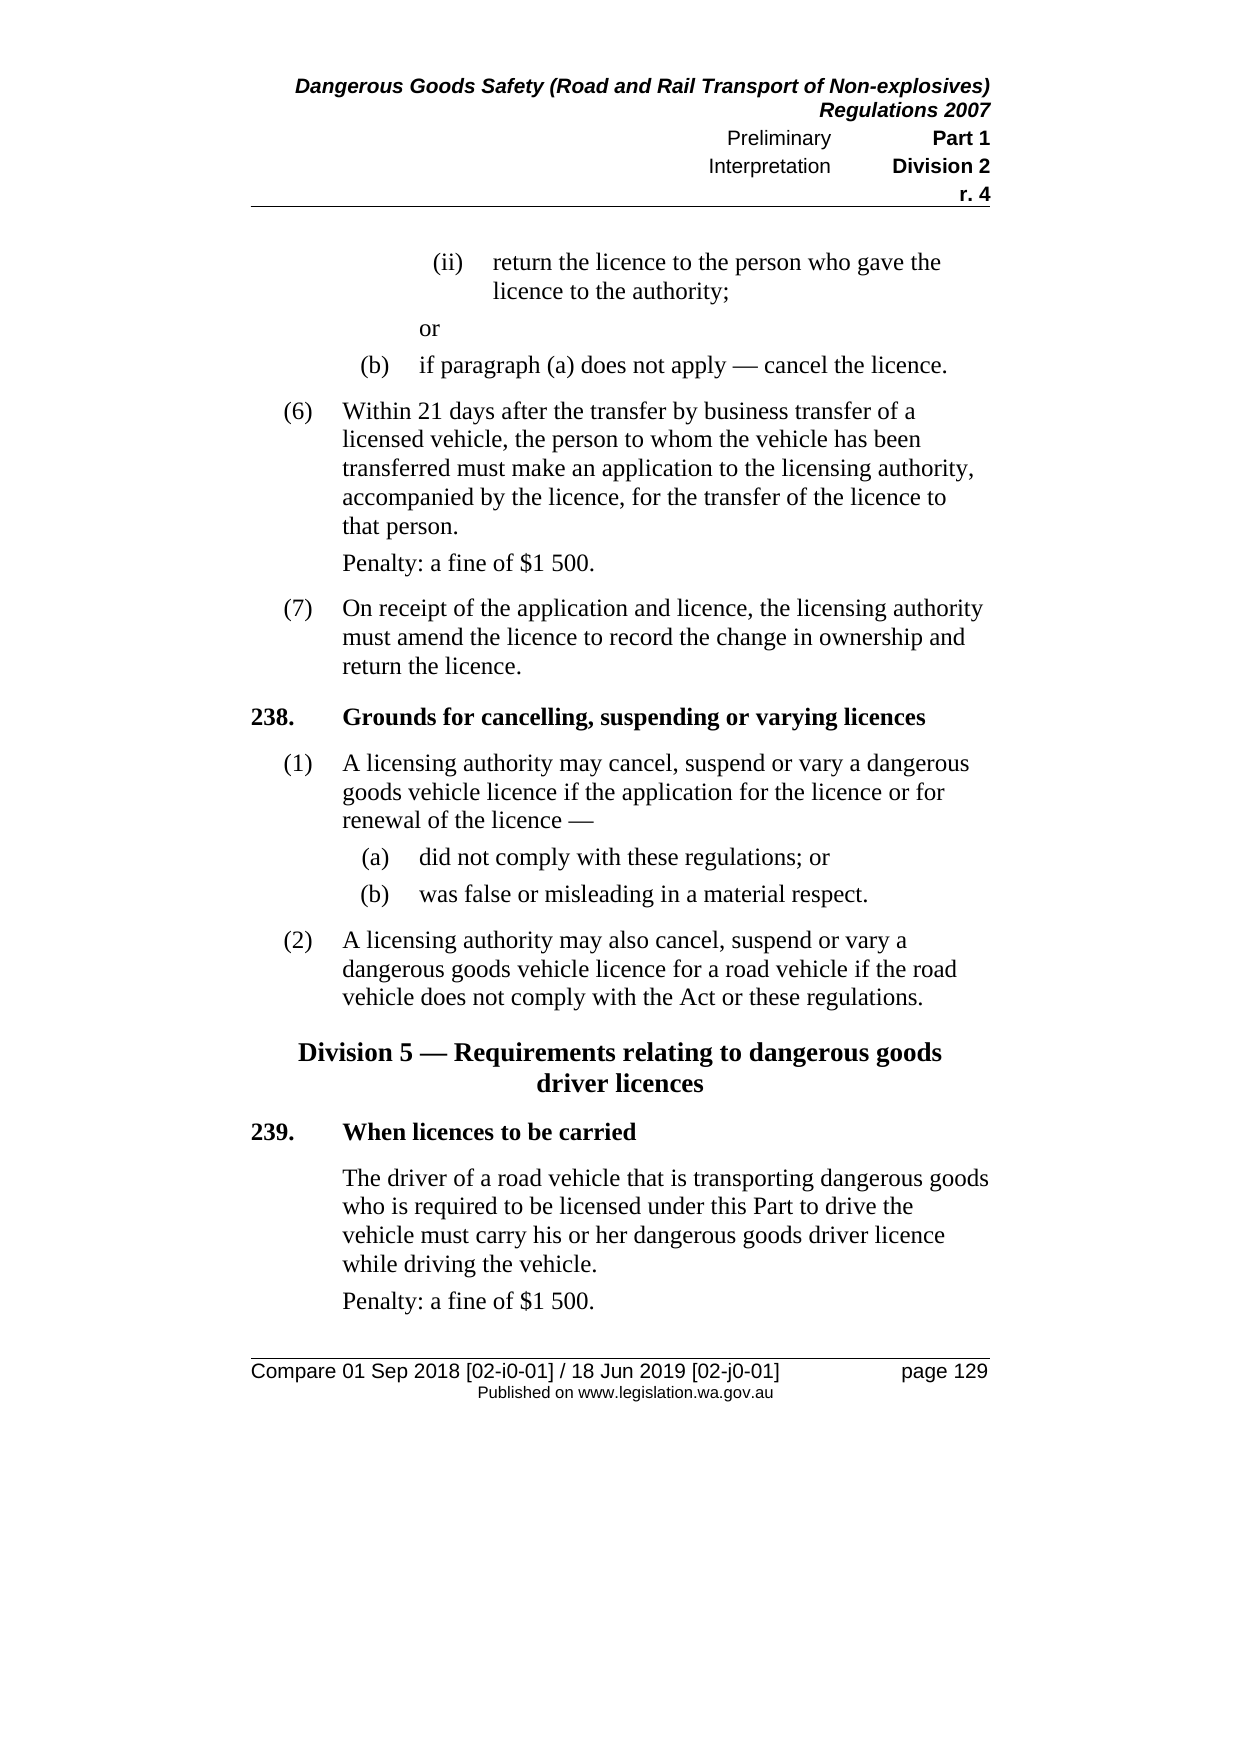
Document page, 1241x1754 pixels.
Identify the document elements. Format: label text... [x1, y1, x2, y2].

text Penalty: a fine of $1 500. [251, 548, 990, 577]
text (ii) return the licence to the person who gave the licence to the authority; [251, 247, 990, 305]
text (b) if paragraph (a) does not apply — cancel the licence. [251, 350, 990, 379]
text (1) A licensing authority may cancel, suspend or vary a dangerous goods vehicle licence if the application for the licence or for renewal of the licence — [251, 748, 990, 834]
text (2) A licensing authority may also cancel, suspend or vary a dangerous goods vehicle licence for a road vehicle if the road vehicle does not comply with the Act or these regulations. [251, 925, 990, 1011]
text (7) On receipt of the application and licence, the licensing authority must amend the licence to record the change in ownership and return the licence. [251, 593, 990, 679]
text The driver of a road vehicle that is transporting dangerous goods who is required to be licensed under this Part to drive the vehicle must carry his or her dangerous goods driver licence while driving the vehicle. [251, 1163, 990, 1278]
text (6) Within 21 days after the transfer by business transfer of a licensed vehicle, the person to whom the vehicle has been transferred must make an application to the licensing authority, accompanied by the licence, for the transfer of the licence to that person. [251, 396, 990, 539]
subtitle 239. When licences to be carried [251, 1117, 990, 1146]
text (b) was false or misleading in a material respect. [251, 879, 990, 908]
text Penalty: a fine of $1 500. [251, 1286, 990, 1315]
text (a) did not comply with these regulations; or [251, 842, 990, 871]
subtitle Division 5 — Requirements relating to dangerous goods driver licences [251, 1036, 990, 1098]
subtitle 238. Grounds for cancelling, suspending or varying licences [251, 702, 990, 731]
text or [251, 313, 990, 342]
